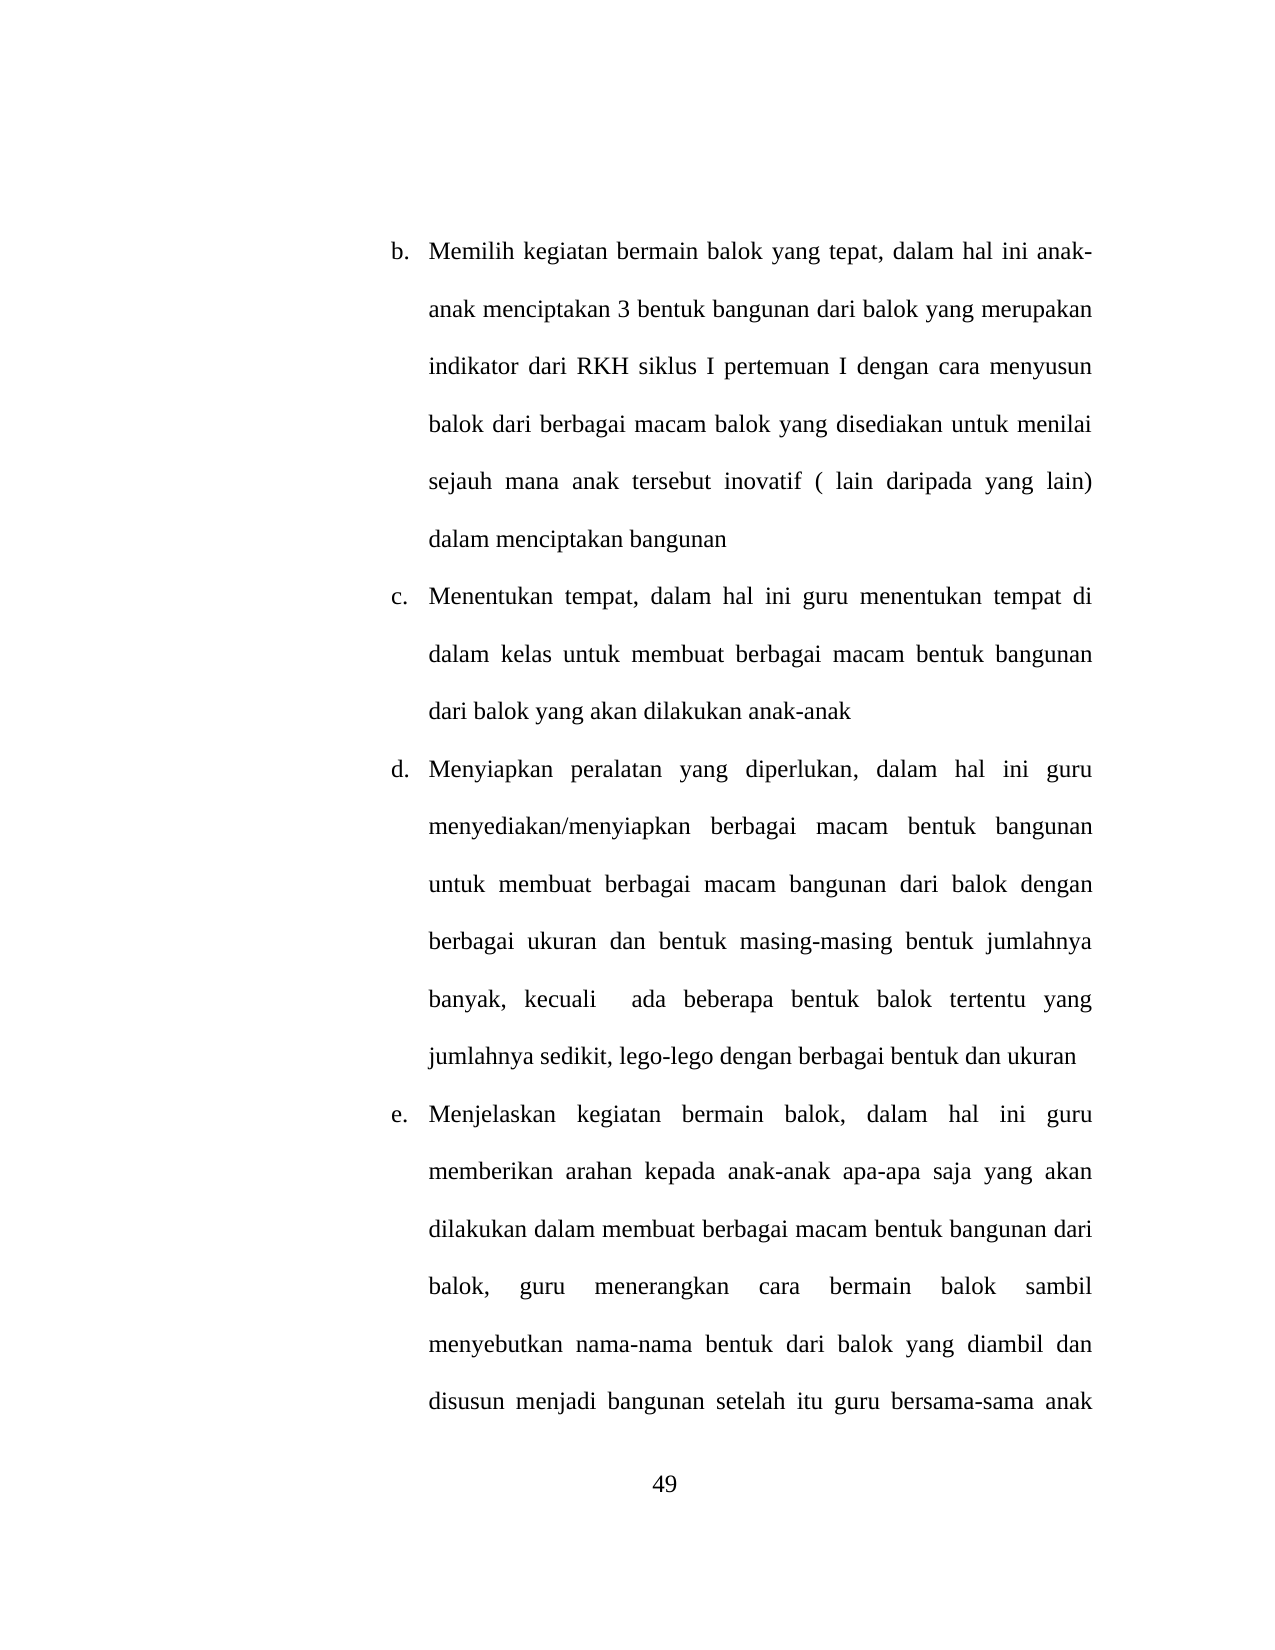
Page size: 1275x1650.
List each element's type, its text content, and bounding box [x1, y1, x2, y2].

list Menyiapkan peralatan yang diperlukan, dalam hal ini guru menyediakan/menyiapkan berbagai macam bentuk bangunan untuk membuat berbagai macam bangunan dari balok dengan berbagai ukuran dan bentuk masing-masing bentuk jumlahnya banyak, kecuali ada beberapa bentuk balok tertentu yang jumlahnya sedikit, lego-lego dengan berbagai bentuk dan ukuran [391, 754, 1093, 1070]
list Memilih kegiatan bermain balok yang tepat, dalam hal ini anak-anak menciptakan 3 bentuk bangunan dari balok yang merupakan indikator dari RKH siklus I pertemuan I dengan cara menyusun balok dari berbagai macam balok yang disediakan untuk menilai sejauh mana anak tersebut inovatif ( lain daripada yang lain) dalam menciptakan bangunan [391, 236, 1093, 552]
list Menentukan tempat, dalam hal ini guru menentukan tempat di dalam kelas untuk membuat berbagai macam bentuk bangunan dari balok yang akan dilakukan anak-anak [391, 581, 1093, 725]
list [391, 1099, 1093, 1415]
